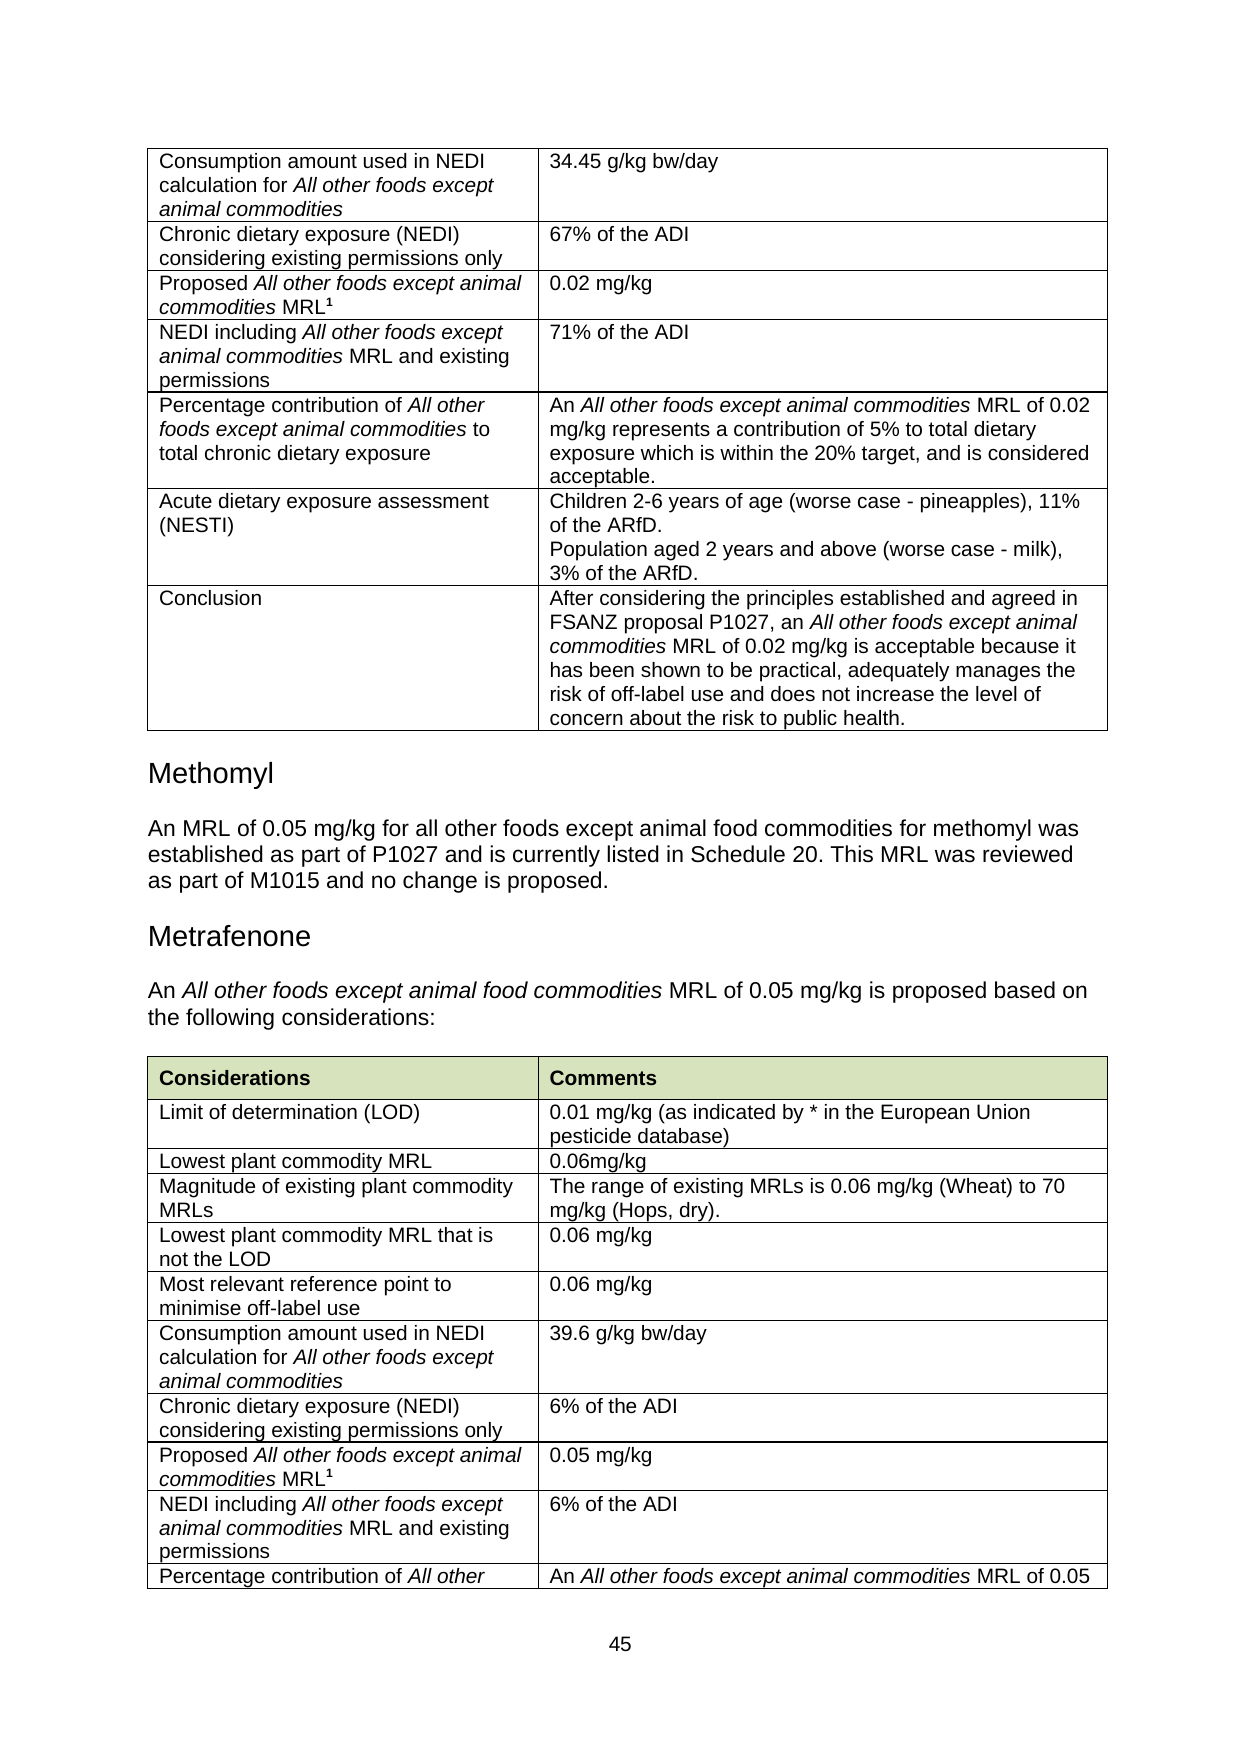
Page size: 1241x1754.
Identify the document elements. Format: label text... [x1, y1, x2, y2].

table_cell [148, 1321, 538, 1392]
text An All other foods except animal food commodities MRL of 0.05 mg/kg is proposed based on the following considerations: [148, 977, 1092, 1030]
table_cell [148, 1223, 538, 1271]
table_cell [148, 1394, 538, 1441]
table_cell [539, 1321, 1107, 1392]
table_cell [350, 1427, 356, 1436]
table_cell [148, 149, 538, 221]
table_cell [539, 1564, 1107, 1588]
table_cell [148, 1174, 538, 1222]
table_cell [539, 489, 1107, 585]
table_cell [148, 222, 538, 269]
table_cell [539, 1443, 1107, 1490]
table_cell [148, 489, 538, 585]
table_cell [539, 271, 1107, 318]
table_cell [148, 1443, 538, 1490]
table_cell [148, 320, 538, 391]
subtitle Metrafenone [148, 919, 1092, 952]
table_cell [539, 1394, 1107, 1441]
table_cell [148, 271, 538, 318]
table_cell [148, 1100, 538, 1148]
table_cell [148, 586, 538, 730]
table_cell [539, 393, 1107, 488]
text An MRL of 0.05 mg/kg for all other foods except animal food commodities for methomyl was established as part of P1027 and is currently listed in Schedule 20. This MRL was reviewed as part of M1015 and no change is proposed. [148, 814, 1092, 894]
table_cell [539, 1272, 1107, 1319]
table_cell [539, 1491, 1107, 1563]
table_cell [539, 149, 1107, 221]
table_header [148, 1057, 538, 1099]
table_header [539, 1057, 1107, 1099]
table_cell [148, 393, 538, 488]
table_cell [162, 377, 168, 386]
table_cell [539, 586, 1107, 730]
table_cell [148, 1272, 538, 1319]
subtitle Methomyl [148, 756, 1092, 789]
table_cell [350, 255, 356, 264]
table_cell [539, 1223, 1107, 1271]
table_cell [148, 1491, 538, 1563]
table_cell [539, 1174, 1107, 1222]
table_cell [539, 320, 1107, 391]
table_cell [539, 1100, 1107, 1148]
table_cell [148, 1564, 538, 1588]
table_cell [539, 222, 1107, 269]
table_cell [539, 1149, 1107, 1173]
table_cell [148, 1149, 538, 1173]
